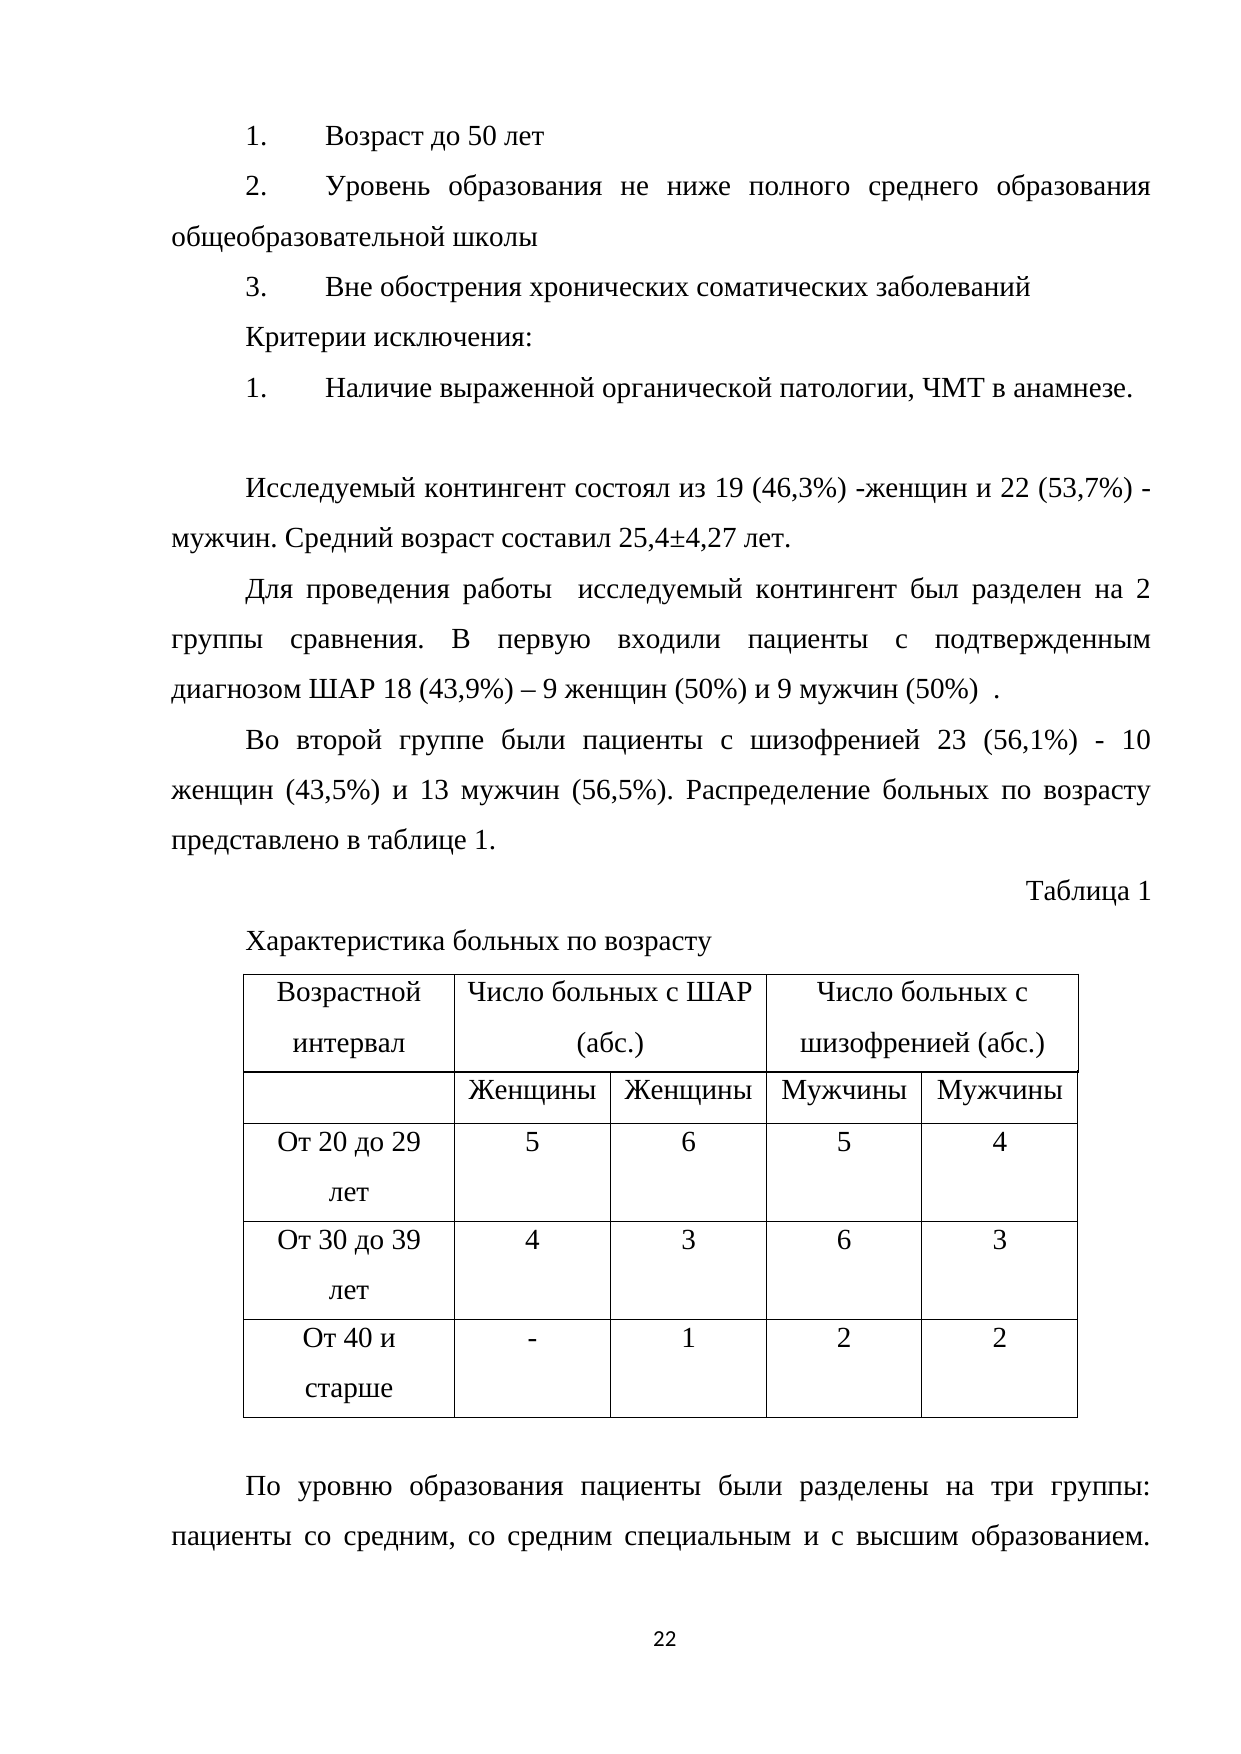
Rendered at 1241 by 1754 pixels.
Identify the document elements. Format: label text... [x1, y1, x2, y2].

list Наличие выраженной органической патологии, ЧМТ в анамнезе. [245, 370, 1152, 403]
text Таблица 1 [171, 873, 1152, 906]
table_cell От 20 до 29 лет [244, 1124, 454, 1221]
table_cell От 40 и старше [244, 1320, 454, 1417]
table_cell 4 [922, 1124, 1077, 1221]
table_cell Женщины [455, 1073, 610, 1123]
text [171, 1468, 1152, 1552]
table_cell 5 [767, 1124, 921, 1221]
text Характеристика больных по возрасту [171, 923, 1152, 957]
table_cell 6 [767, 1222, 921, 1319]
text 2. Уровень образования не ниже полного среднего образования общеобразовательной школы [171, 168, 1152, 252]
table_cell От 30 до 39 лет [244, 1222, 454, 1319]
table_cell [244, 1073, 454, 1123]
table_cell 6 [611, 1124, 766, 1221]
table_cell 5 [455, 1124, 610, 1221]
text Во второй группе были пациенты с шизофренией 23 (56,1%) - 10 женщин (43,5%) и 13 мужчин (56,5%). Распределение больных по возрасту представлено в таблице 1. [171, 722, 1152, 856]
table_header Число больных с ШАР (абс.) [455, 975, 766, 1071]
text 1. Возраст до 50 лет [171, 118, 1152, 152]
text Для проведения работы исследуемый контингент был разделен на 2 группы сравнения. В первую входили пациенты с подтвержденным диагнозом ШАР 18 (43,9%) – 9 женщин (50%) и 9 мужчин (50%) . [171, 571, 1152, 705]
table_header Число больных с шизофренией (абс.) [767, 975, 1078, 1071]
text Исследуемый контингент состоял из 19 (46,3%) -женщин и 22 (53,7%) - мужчин. Средний возраст составил 25,4±4,27 лет. [171, 470, 1152, 554]
table_cell Женщины [611, 1073, 766, 1123]
text Критерии исключения: [171, 319, 1152, 353]
table_cell 3 [611, 1222, 766, 1319]
table_cell 2 [922, 1320, 1077, 1417]
text 3. Вне обострения хронических соматических заболеваний [171, 269, 1152, 303]
table_cell - [455, 1320, 610, 1417]
table_cell Мужчины [767, 1073, 921, 1123]
table_header Возрастной интервал [244, 975, 454, 1071]
table_cell Мужчины [922, 1073, 1077, 1123]
table_cell 2 [767, 1320, 921, 1417]
table_cell 4 [455, 1222, 610, 1319]
table_cell 3 [922, 1222, 1077, 1319]
table_cell 1 [611, 1320, 766, 1417]
